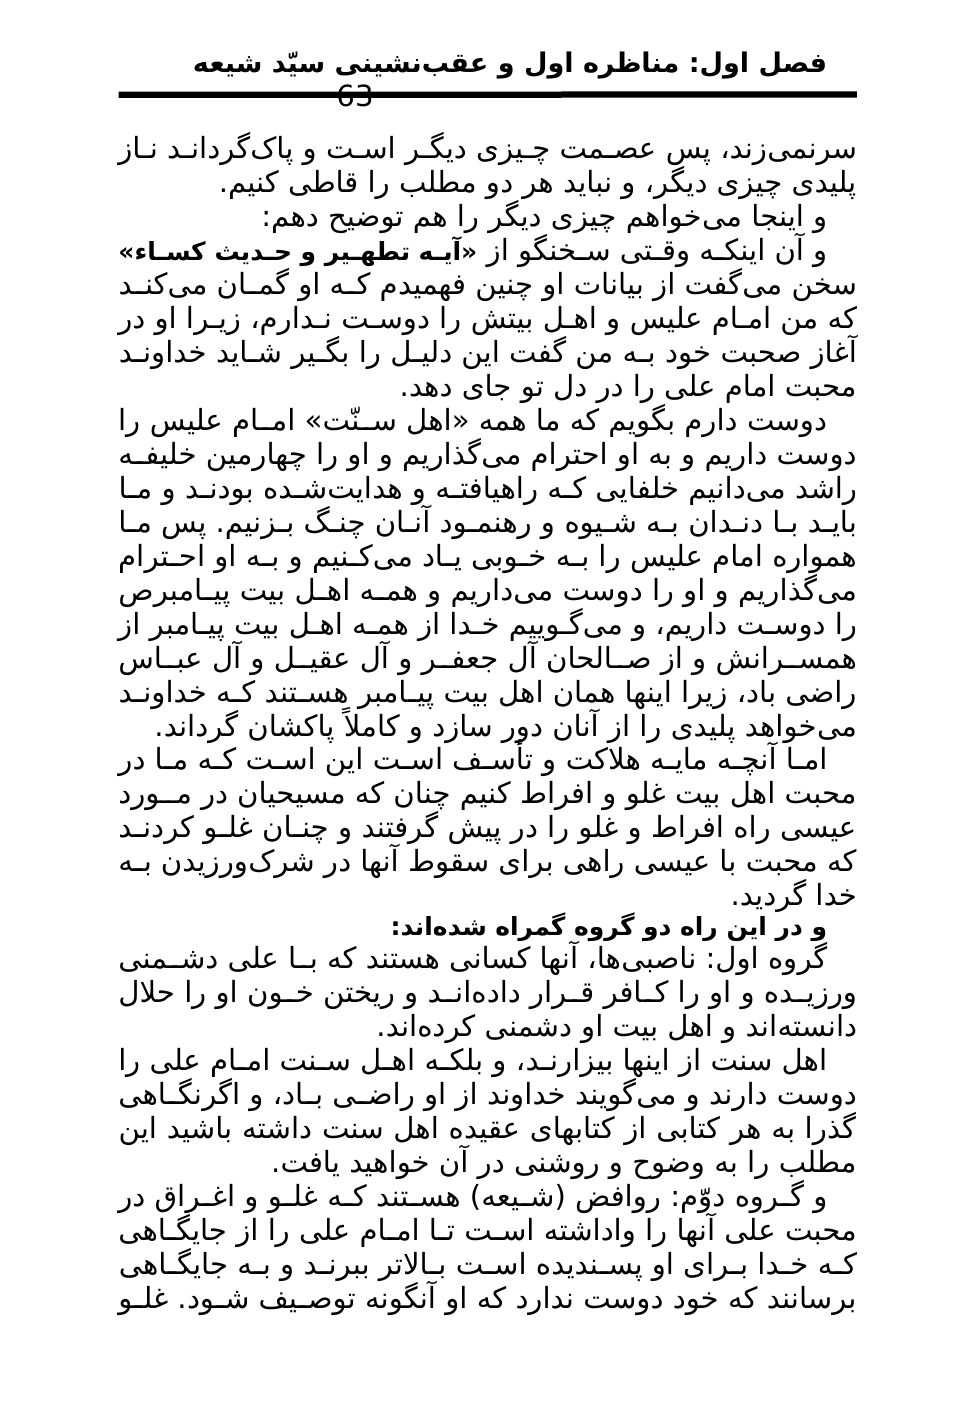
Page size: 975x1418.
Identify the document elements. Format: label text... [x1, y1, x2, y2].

text اما آنچه مایه هلاکت و تأسف است این است که ما در محبت اهل بیت غلو و افراط کنیم چنان که مسیحیان در مورد عیسی راه افراط و غلو را در پیش گرفتند و چنان غلو کردند که محبت با عیسی راهی برای سقوط آنها در شرک‌ورزیدن به خدا گردید. [118, 743, 857, 913]
text دوست دارم بگویم که ما همه «اهل سنّت» امام علیس را دوست داریم و به او احترام می‌گذاریم و او را چهارمین خلیفه راشد می‌دانیم خلفایی که راهیافته و هدایت‌شده بودند و ما باید با دندان به شیوه و رهنمود آنان چنگ بزنیم. پس ما همواره امام علیس را به خوبی یاد می‌کنیم و به او احترام می‌گذاریم و او را دوست می‌داریم و همه اهل بیت پیامبرص را دوست داریم، و می‌گوییم خدا از همه اهل بیت پیامبر از همسرانش و از صالحان آل جعفر و آل عقیل و آل عباس راضی باد، زیرا اینها همان اهل بیت پیامبر هستند که خداوند می‌خواهد پلیدی را از آنان دور سازد و کاملاً پاکشان گرداند. [118, 403, 857, 743]
text اهل سنت از اینها بیزارند، و بلکه اهل سنت امام علی را دوست دارند و می‌گویند خداوند از او راضی باد، و اگرنگاهی گذرا به هر کتابی از کتابهای عقیده اهل سنت داشته باشید این مطلب را به وضوح و روشنی در آن خواهید یافت. [118, 1044, 857, 1179]
text گروه اول: ناصبی‌ها، آنها کسانی هستند که با علی دشمنی ورزیده و او را کافر قرار داده‌اند و ریختن خون او را حلال دانسته‌اند و اهل بیت او دشمنی کرده‌اند. [118, 942, 857, 1044]
text و در این راه دو گروه گمراه شده‌اند: [118, 913, 857, 942]
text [118, 1179, 857, 1315]
text و اینجا می‌خواهم چیزی دیگر را هم توضیح دهم: [118, 199, 857, 233]
text و آن اینکه وقتی سخنگو از «آیه تطهیر و حدیث کساء» سخن می‌گفت از بیانات او چنین فهمیدم که او گمان می‌کند که من امام علیس و اهل بیتش را دوست ندارم، زیرا او در آغاز صحبت خود به من گفت این دلیل را بگیر شاید خداوند محبت امام علی را در دل تو جای دهد. [118, 233, 857, 403]
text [118, 132, 857, 199]
